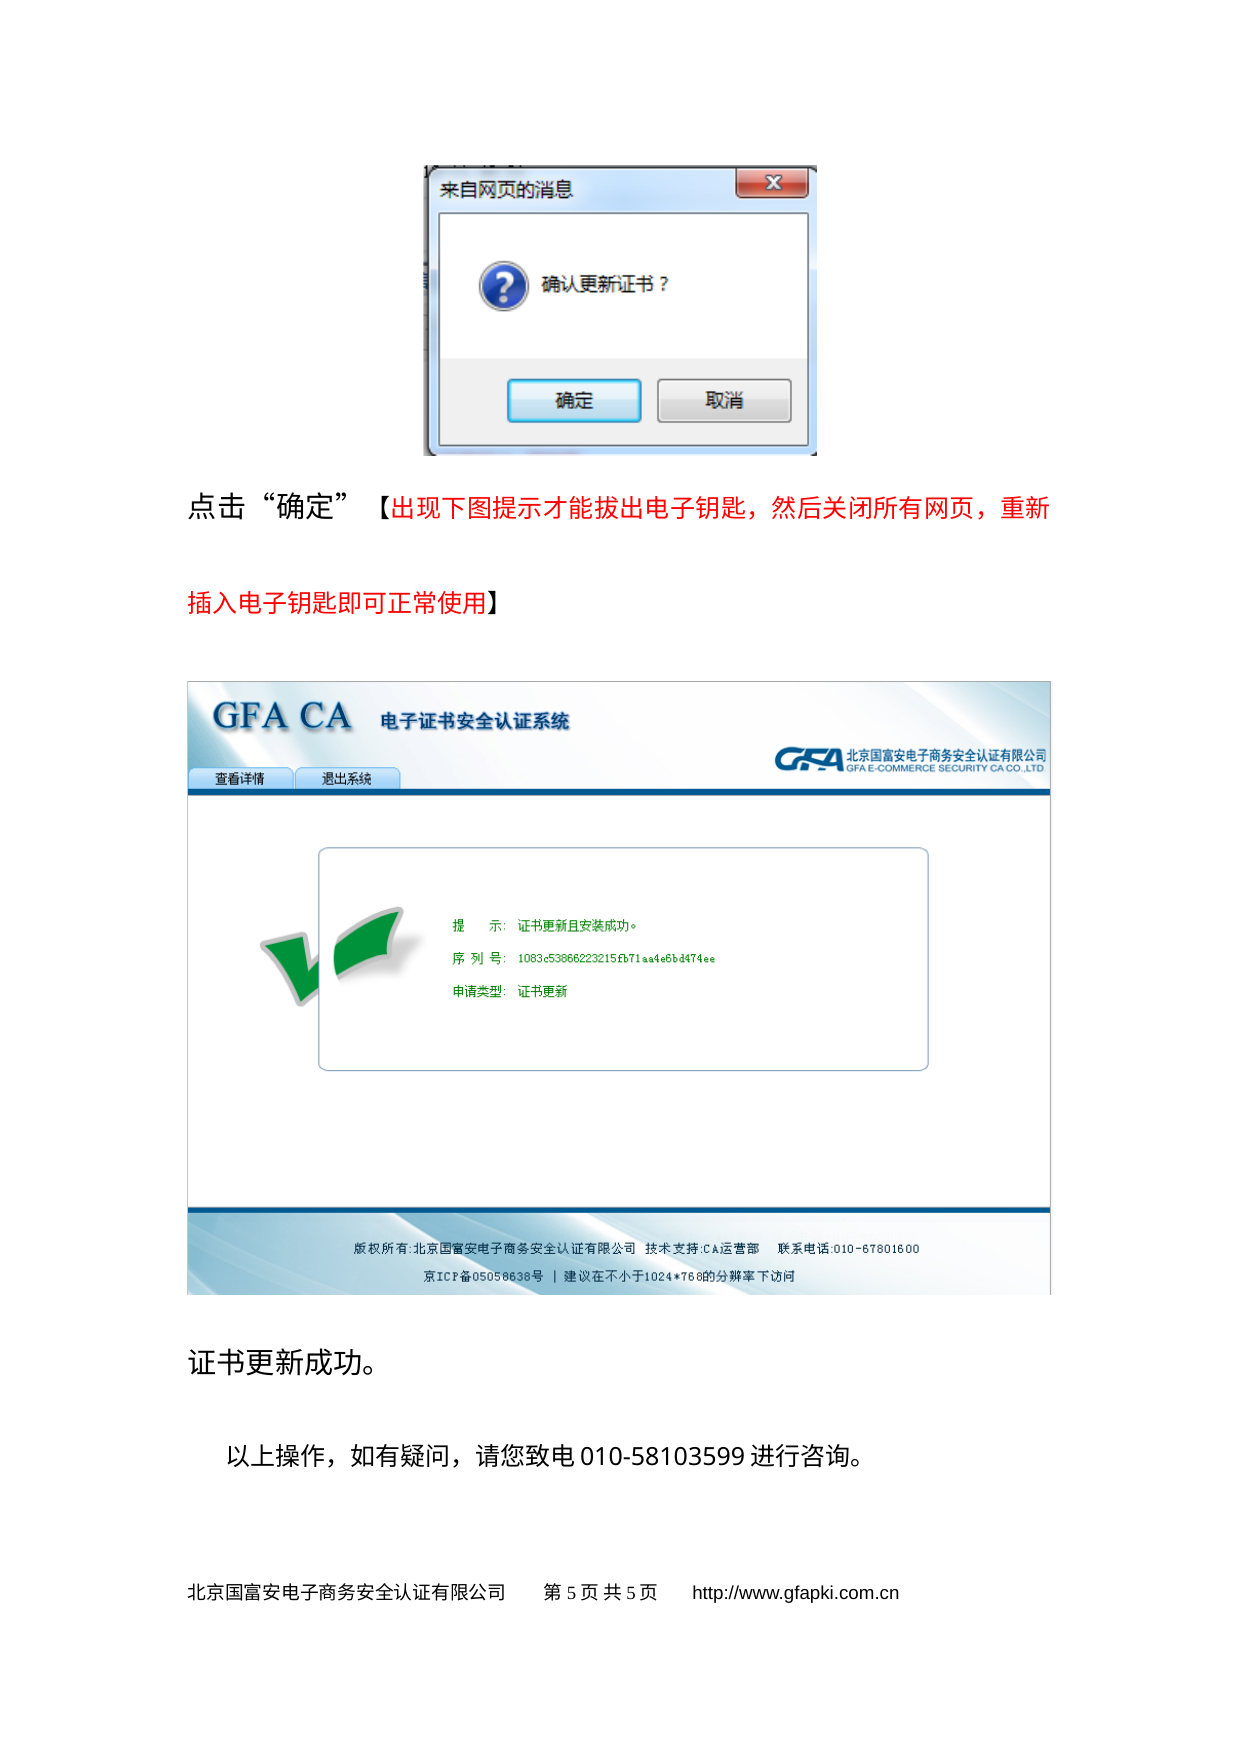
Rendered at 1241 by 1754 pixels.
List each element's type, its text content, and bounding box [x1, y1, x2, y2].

picture [187, 681, 1053, 1295]
text 以上操作，如有疑问，请您致电010-58103599进行咨询。 [187, 1422, 1053, 1487]
picture [423, 165, 817, 456]
text 点击“确定”【出现下图提示才能拔出电子钥匙，然后关闭所有网页，重新插入电子钥匙即可正常使用】 [187, 472, 1053, 634]
text 证书更新成功。 [187, 1328, 1053, 1393]
